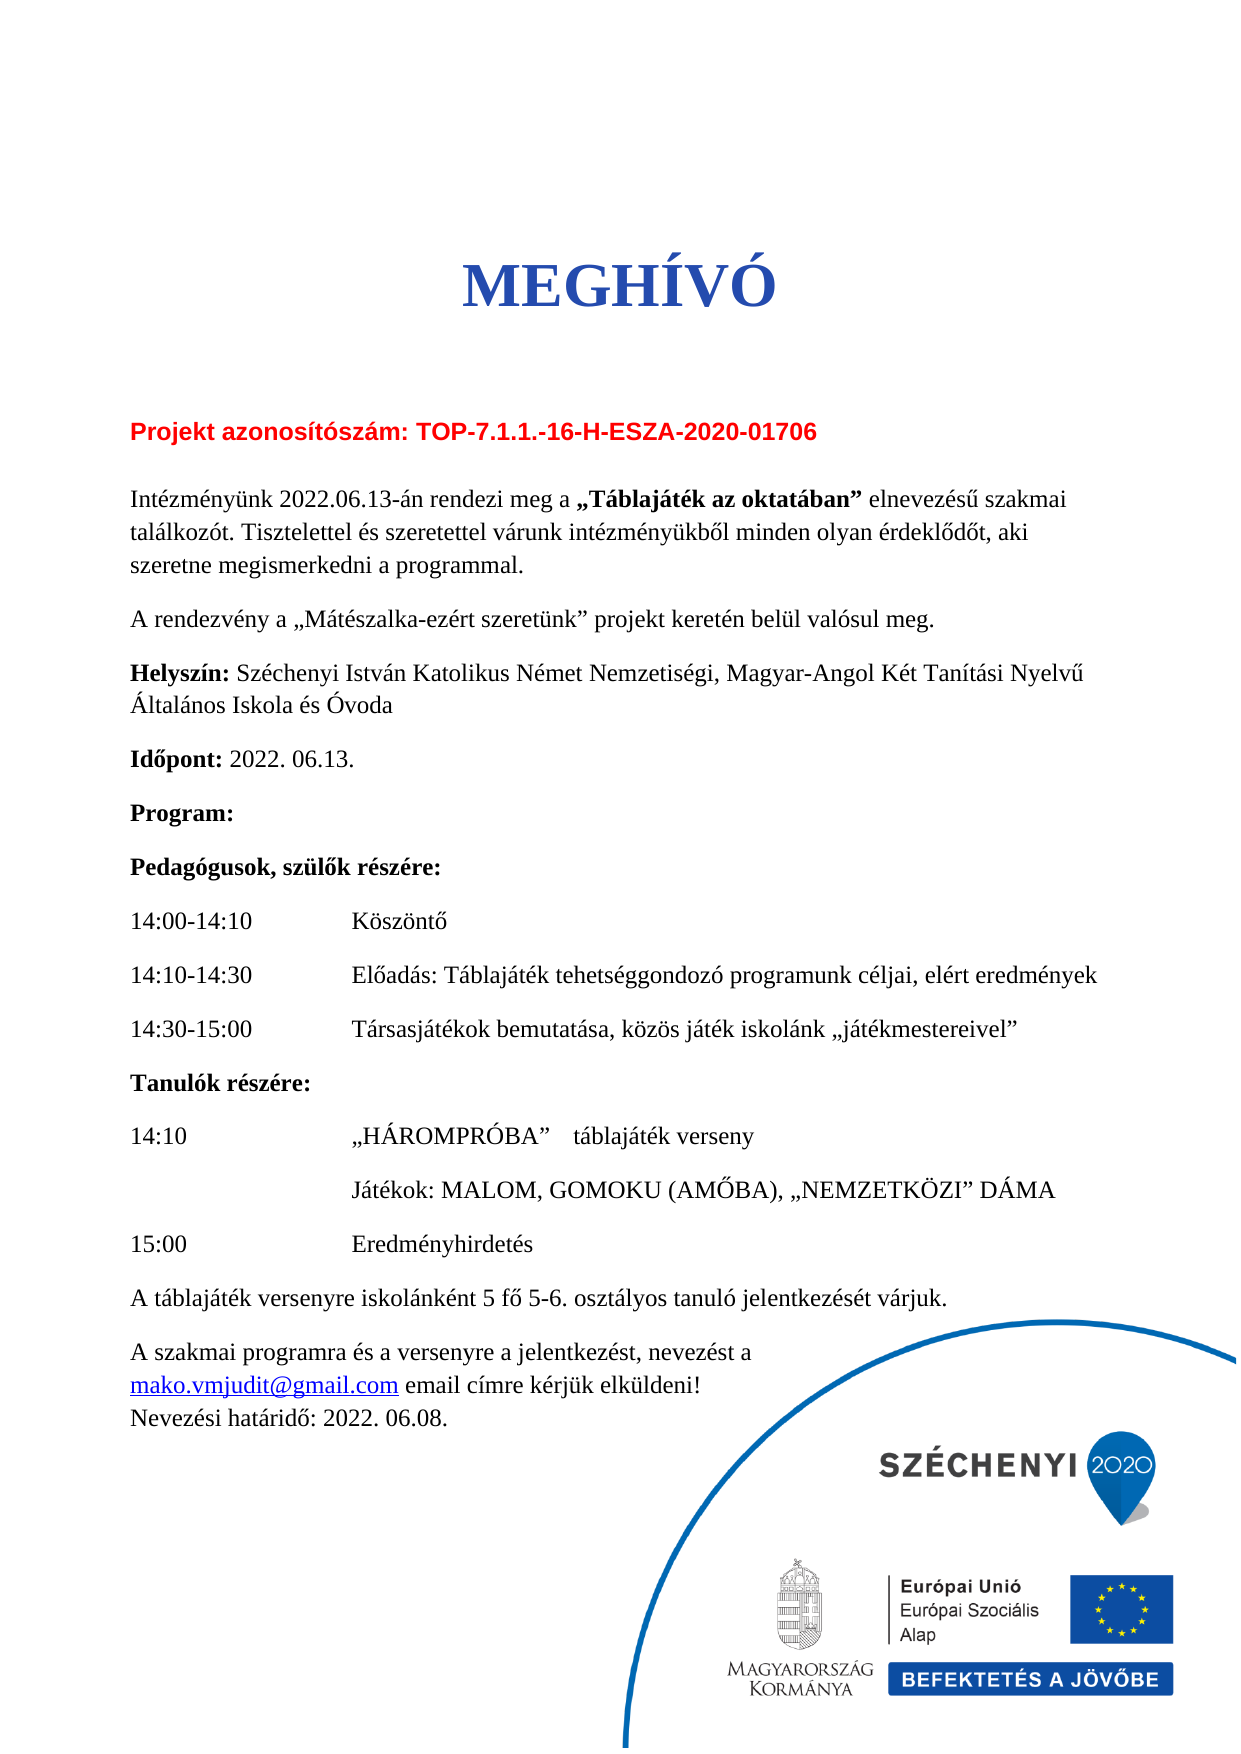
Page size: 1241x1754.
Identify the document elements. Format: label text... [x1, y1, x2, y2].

text A táblajáték versenyre iskolánként 5 fő 5-6. osztályos tanuló jelentkezését várjuk. [130, 1283, 1110, 1312]
text Pedagógusok, szülők részére: [130, 852, 1110, 881]
text A szakmai programra és a versenyre a jelentkezést, nevezést a mako.vmjudit@gmail.com email címre kérjük elküldeni! Nevezési határidő: 2022. 06.08. [130, 1337, 909, 1432]
picture [612, 1311, 1236, 1747]
text 14:00-14:10 Köszöntő [130, 906, 1110, 935]
text Tanulók részére: [130, 1068, 1110, 1096]
text 14:10-14:30 Előadás: Táblajáték tehetséggondozó programunk céljai, elért eredmények [130, 960, 1110, 989]
text 14:10 „HÁROMPRÓBA” táblajáték verseny [130, 1121, 1110, 1150]
text 14:30-15:00 Társasjátékok bemutatása, közös játék iskolánk „játékmestereivel” [130, 1014, 1110, 1042]
text 15:00 Eredményhirdetés [130, 1229, 1110, 1258]
text Intézményünk 2022.06.13-án rendezi meg a „Táblajáték az oktatában” elnevezésű szakmai találkozót. Tisztelettel és szeretettel várunk intézményükből minden olyan érdeklődőt, aki szeretne megismerkedni a programmal. [130, 446, 1110, 579]
text Program: [130, 798, 1110, 827]
text Időpont: 2022. 06.13. [130, 744, 1110, 773]
text A rendezvény a „Mátészalka-ezért szeretünk” projekt keretén belül valósul meg. [130, 604, 1110, 632]
text Játékok: MALOM, GOMOKU (AMŐBA), „NEMZETKÖZI” DÁMA [130, 1175, 1110, 1204]
text Helyszín: Széchenyi István Katolikus Német Nemzetiségi, Magyar-Angol Két Tanítási Nyelvű Általános Iskola és Óvoda [130, 658, 1110, 719]
text Projekt azonosítószám: TOP-7.1.1.-16-H-ESZA-2020-01706 [130, 417, 1110, 446]
text MEGHÍVÓ [130, 248, 1110, 320]
